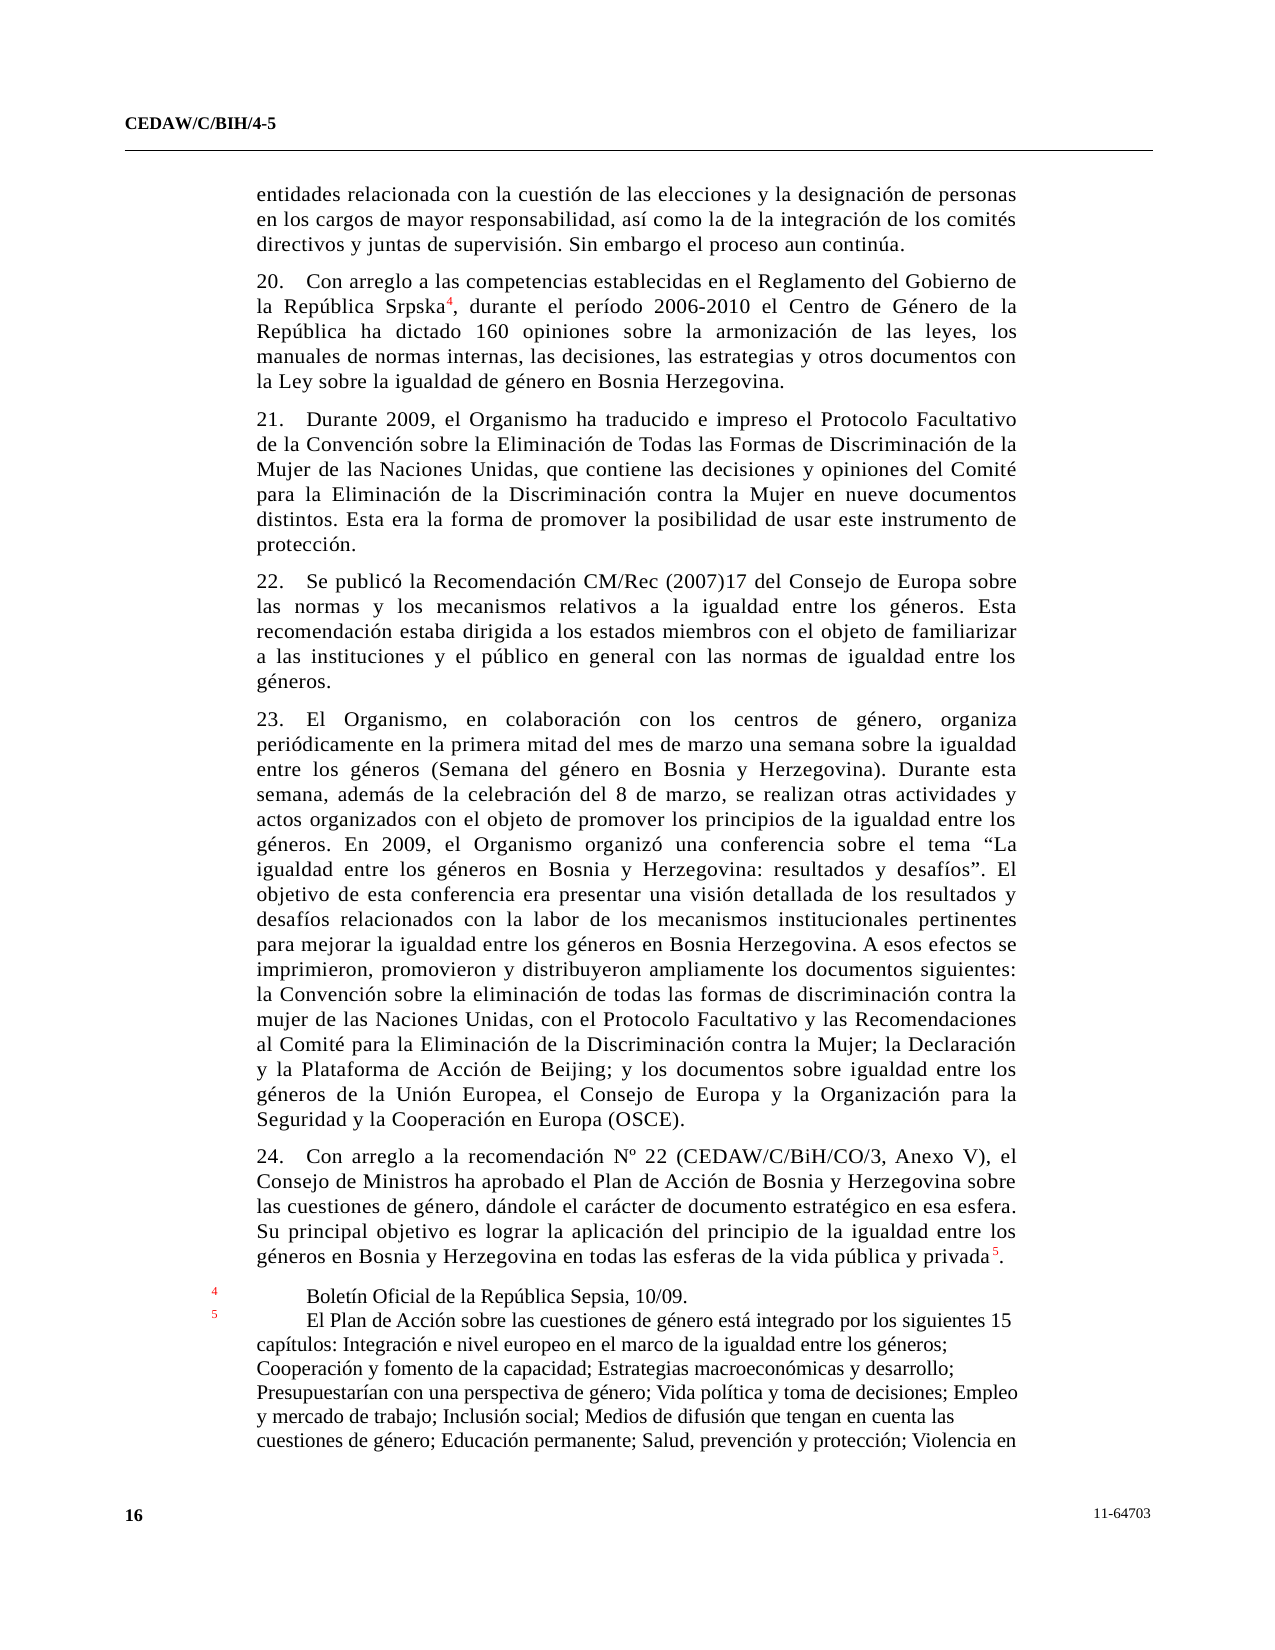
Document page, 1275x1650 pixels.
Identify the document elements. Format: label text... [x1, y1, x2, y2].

text 20. Con arreglo a las competencias establecidas en el Reglamento del Gobierno de la República Srpska, durante el período 2006-2010 el Centro de Género de la República ha dictado 160 opiniones sobre la armonización de las leyes, los manuales de normas internas, las decisiones, las estrategias y otros documentos con la Ley sobre la igualdad de género en Bosnia Herzegovina. [256, 269, 1018, 394]
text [256, 181, 1018, 256]
text 21. Durante 2009, el Organismo ha traducido e impreso el Protocolo Facultativo de la Convención sobre la Eliminación de Todas las Formas de Discriminación de la Mujer de las Naciones Unidas, que contiene las decisiones y opiniones del Comité para la Eliminación de la Discriminación contra la Mujer en nueve documentos distintos. Esta era la forma de promover la posibilidad de usar este instrumento de protección. [256, 406, 1018, 556]
text 23. El Organismo, en colaboración con los centros de género, organiza periódicamente en la primera mitad del mes de marzo una semana sobre la igualdad entre los géneros (Semana del género en Bosnia y Herzegovina). Durante esta semana, además de la celebración del 8 de marzo, se realizan otras actividades y actos organizados con el objeto de promover los principios de la igualdad entre los géneros. En 2009, el Organismo organizó una conferencia sobre el tema “La igualdad entre los géneros en Bosnia y Herzegovina: resultados y desafíos”. El objetivo de esta conferencia era presentar una visión detallada de los resultados y desafíos relacionados con la labor de los mecanismos institucionales pertinentes para mejorar la igualdad entre los géneros en Bosnia Herzegovina. A esos efectos se imprimieron, promovieron y distribuyeron ampliamente los documentos siguientes: la Convención sobre la eliminación de todas las formas de discriminación contra la mujer de las Naciones Unidas, con el Protocolo Facultativo y las Recomendaciones al Comité para la Eliminación de la Discriminación contra la Mujer; la Declaración y la Plataforma de Acción de Beijing; y los documentos sobre igualdad entre los géneros de la Unión Europea, el Consejo de Europa y la Organización para la Seguridad y la Cooperación en Europa (OSCE). [256, 706, 1018, 1131]
text 24. Con arreglo a la recomendación Nº 22 (CEDAW/C/BiH/CO/3, Anexo V), el Consejo de Ministros ha aprobado el Plan de Acción de Bosnia y Herzegovina sobre las cuestiones de género, dándole el carácter de documento estratégico en esa esfera. Su principal objetivo es lograr la aplicación del principio de la igualdad entre los géneros en Bosnia y Herzegovina en todas las esferas de la vida pública y privada. [256, 1144, 1018, 1269]
text 22. Se publicó la Recomendación CM/Rec (2007)17 del Consejo de Europa sobre las normas y los mecanismos relativos a la igualdad entre los géneros. Esta recomendación estaba dirigida a los estados miembros con el objeto de familiarizar a las instituciones y el público en general con las normas de igualdad entre los géneros. [256, 569, 1018, 694]
